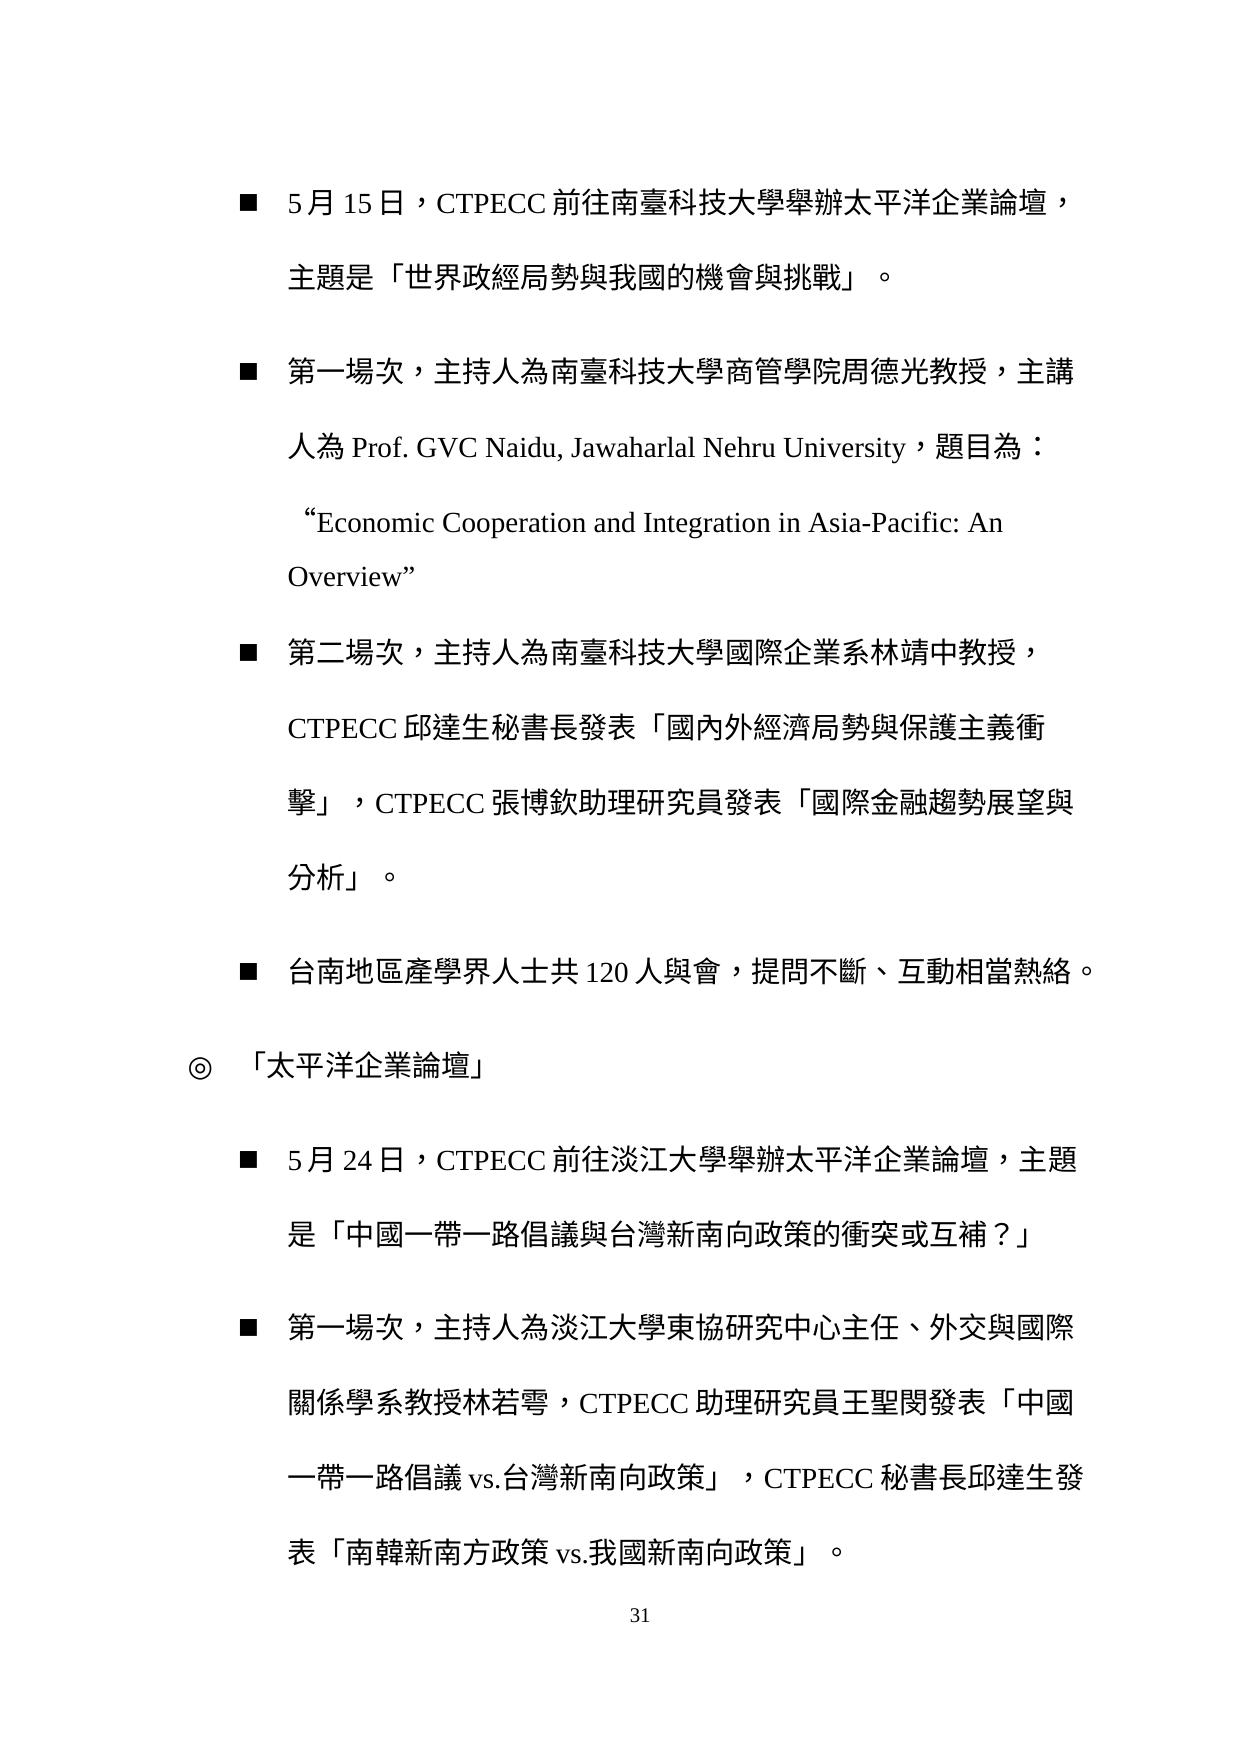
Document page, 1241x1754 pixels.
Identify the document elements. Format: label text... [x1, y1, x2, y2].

list 第二場次，主持人為南臺科技大學國際企業系林靖中教授，CTPECC邱達生秘書長發表「國內外經濟局勢與保護主義衝擊」，CTPECC張博欽助理研究員發表「國際金融趨勢展望與分析」。 [237, 614, 1093, 914]
list 第一場次，主持人為南臺科技大學商管學院周德光教授，主講人為Prof. GVC Naidu, Jawaharlal Nehru University，題目為： “Economic Cooperation and Integration in Asia-Pacific: An Overview” [237, 332, 1093, 595]
list 5月15日，CTPECC前往南臺科技大學舉辦太平洋企業論壇，主題是「世界政經局勢與我國的機會與挑戰」。 [237, 164, 1093, 314]
list 5月24日，CTPECC前往淡江大學舉辦太平洋企業論壇，主題是「中國一帶一路倡議與台灣新南向政策的衝突或互補？」 [237, 1120, 1093, 1270]
list 「太平洋企業論壇」 [187, 1026, 1093, 1101]
list 第一場次，主持人為淡江大學東協研究中心主任、外交與國際關係學系教授林若雩，CTPECC助理研究員王聖閔發表「中國一帶一路倡議vs.台灣新南向政策」，CTPECC秘書長邱達生發表「南韓新南方政策vs.我國新南向政策」。 [237, 1289, 1093, 1589]
list 台南地區產學界人士共120人與會，提問不斷、互動相當熱絡。 [237, 932, 1093, 1007]
